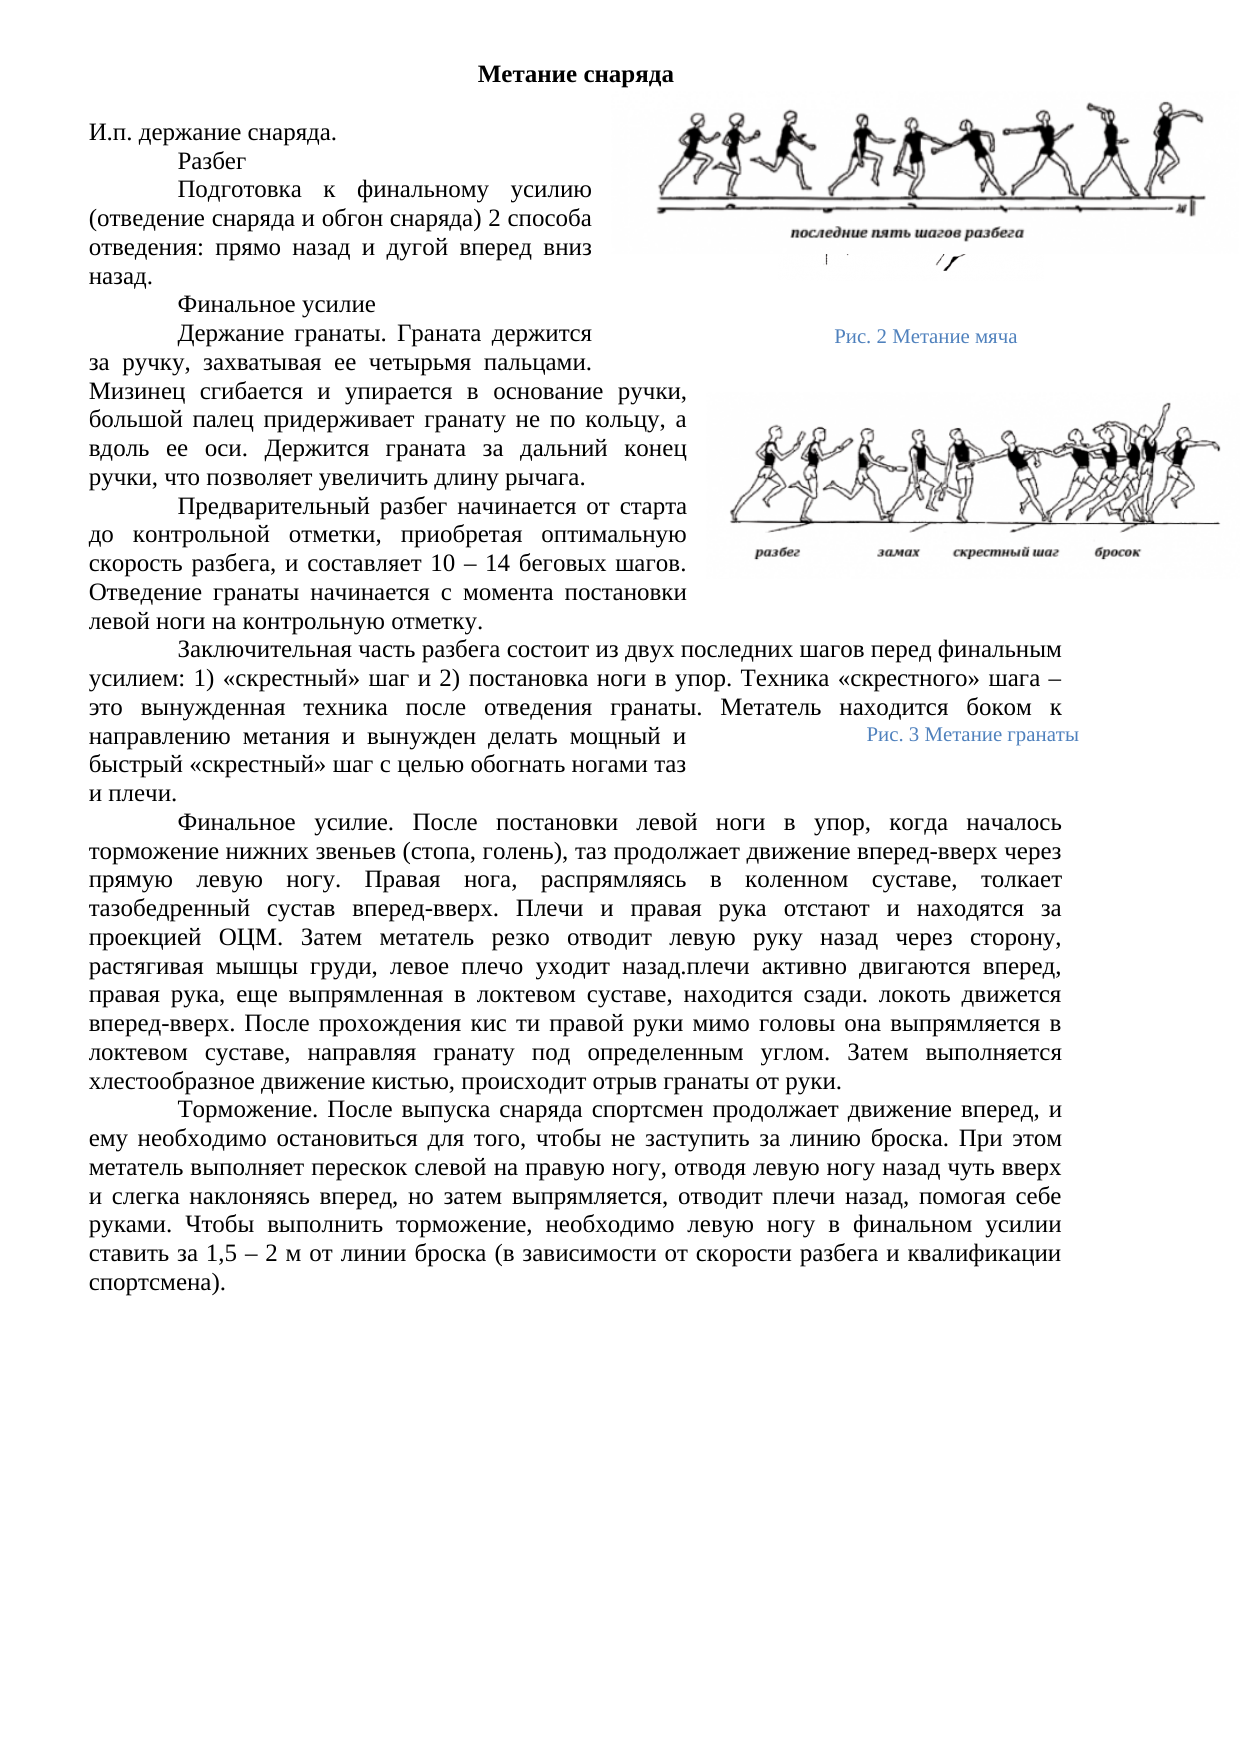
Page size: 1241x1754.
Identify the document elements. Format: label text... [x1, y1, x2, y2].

text Подготовка к финальному усилию (отведение снаряда и обгон снаряда) 2 способа отведения: прямо назад и дугой вперед вниз назад. [88, 174, 1063, 289]
text Финальное усилие [88, 289, 1063, 318]
text Заключительная часть разбега состоит из двух последних шагов перед финальным усилием: 1) «скрестный» шаг и 2) постановка ноги в упор. Техника «скрестного» шага – это вынужденная техника после отведения гранаты. Метатель находится боком к направлению метания и вынужден делать мощный и быстрый «скрестный» шаг с целью обогнать ногами таз и плечи. [88, 634, 1063, 807]
text И.п. держание снаряда. [88, 117, 611, 146]
text Метание снаряда [88, 59, 1063, 88]
picture [611, 91, 1239, 281]
text Торможение. После выпуска снаряда спортсмен продолжает движение вперед, и ему необходимо остановиться для того, чтобы не заступить за линию броска. При этом метатель выполняет перескок слевой на правую ногу, отводя левую ногу назад чуть вверх и слегка наклоняясь вперед, но затем выпрямляется, отводит плечи назад, помогая себе руками. Чтобы выполнить торможение, необходимо левую ногу в финальном усилии ставить за 1,5 – 2 м от линии броска (в зависимости от скорости разбега и квалификации спортсмена). [88, 1094, 1063, 1296]
picture [706, 392, 1241, 579]
text Финальное усилие. После постановки левой ноги в упор, когда началось торможение нижних звеньев (стопа, голень), таз продолжает движение вперед-вверх через прямую левую ногу. Правая нога, распрямляясь в коленном суставе, толкает тазобедренный сустав вперед-вверх. Плечи и правая рука отстают и находятся за проекцией ОЦМ. Затем метатель резко отводит левую руку назад через сторону, растягивая мышцы груди, левое плечо уходит назад.плечи активно двигаются вперед, правая рука, еще выпрямленная в локтевом суставе, находится сзади. локоть движется вперед-вверх. После прохождения кис ти правой руки мимо головы она выпрямляется в локтевом суставе, направляя гранату под определенным углом. Затем выполняется хлестообразное движение кистью, происходит отрыв гранаты от руки. [88, 807, 1063, 1094]
text Держание гранаты. Граната держится за ручку, захватывая ее четырьмя пальцами. Мизинец сгибается и упирается в основание ручки, большой палец придерживает гранату не по кольцу, а вдоль ее оси. Держится граната за дальний конец ручки, что позволяет увеличить длину рычага. [88, 318, 1063, 491]
text Предварительный разбег начинается от старта до контрольной отметки, приобретая оптимальную скорость разбега, и составляет 10 – 14 беговых шагов. Отведение гранаты начинается с момента постановки левой ноги на контрольную отметку. [88, 491, 1063, 634]
text Разбег [88, 146, 611, 174]
